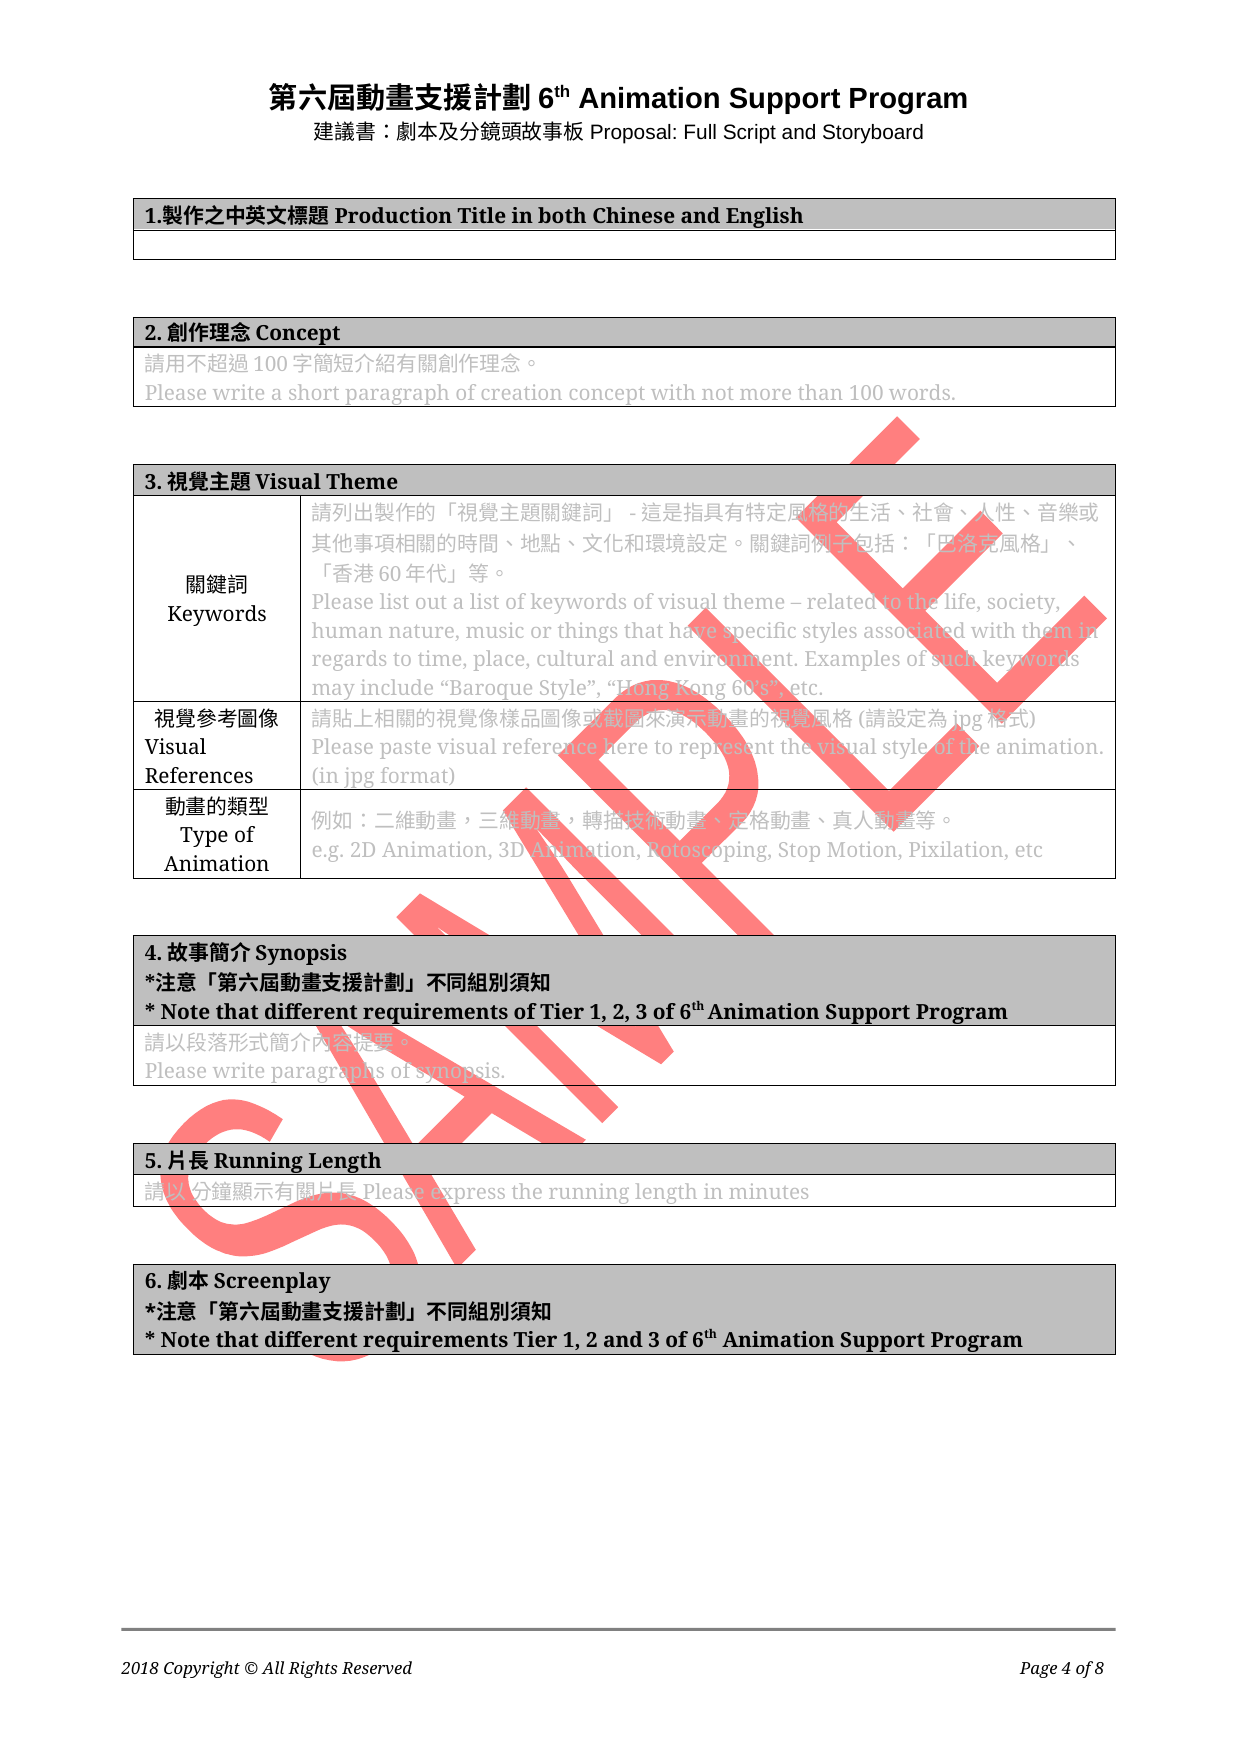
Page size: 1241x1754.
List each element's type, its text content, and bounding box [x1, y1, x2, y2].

table_cell 例如：二維動畫，三維動畫，轉描技術動畫、定格動畫、真人動畫等。 e.g. 2D Animation, 3D Animation, Rotoscoping, Stop Motion, Pixilation, etc [301, 790, 1115, 877]
table_cell 請用不超過100字簡短介紹有關創作理念。 Please write a short paragraph of creation concept with not more than 100 words. [134, 348, 1115, 406]
table_cell 關鍵詞 Keywords [134, 496, 300, 701]
table_cell 視覺參考圖像 Visual References [134, 702, 300, 789]
table_cell 請列出製作的「視覺主題關鍵詞」 - 這是指具有特定風格的生活、社會、人性、音樂或其他事項相關的時間、地點、文化和環境設定。關鍵詞例子包括：「巴洛克風格」、「香港60年代」等。 Please list out a list of keywords of visual theme – related to the life, society, human nature, music or things that have specific styles associated with them in regards to time, place, cultural and environment. Examples of such keywords may include “Baroque Style”, “Hong Kong 60’s”, etc. [301, 496, 1115, 701]
table_header 5. 片長Running Length [134, 1144, 1115, 1174]
table_cell [134, 231, 1115, 259]
table_header 1.製作之中英文標題 Production Title in both Chinese and English [134, 199, 1115, 229]
table_header 2. 創作理念Concept [134, 318, 1115, 346]
table_cell 請以 分鐘顯示有關片長 Please express the running length in minutes [134, 1175, 1115, 1206]
table_cell 動畫的類型Type of Animation [134, 790, 300, 877]
table_header 4. 故事簡介Synopsis *注意「第六屆動畫支援計劃」不同組別須知 * Note that different requirements of Tier 1, 2, 3 of 6th Animation Support Program [134, 936, 1115, 1025]
table_cell 請以段落形式簡介內容提要。 Please write paragraphs of synopsis. [134, 1026, 1115, 1085]
table_header 6. 劇本Screenplay *注意「第六屆動畫支援計劃」不同組別須知 * Note that different requirements Tier 1, 2 and 3 of 6th Animation Support Program [134, 1265, 1115, 1354]
table_header 3. 視覺主題Visual Theme [134, 465, 1115, 495]
table_cell 請貼上相關的視覺像樣品圖像或截圖來演示動畫的視覺風格 (請設定為jpg格式) Please paste visual reference here to represent the visual style of the animation. (in jpg format) [301, 702, 1115, 789]
